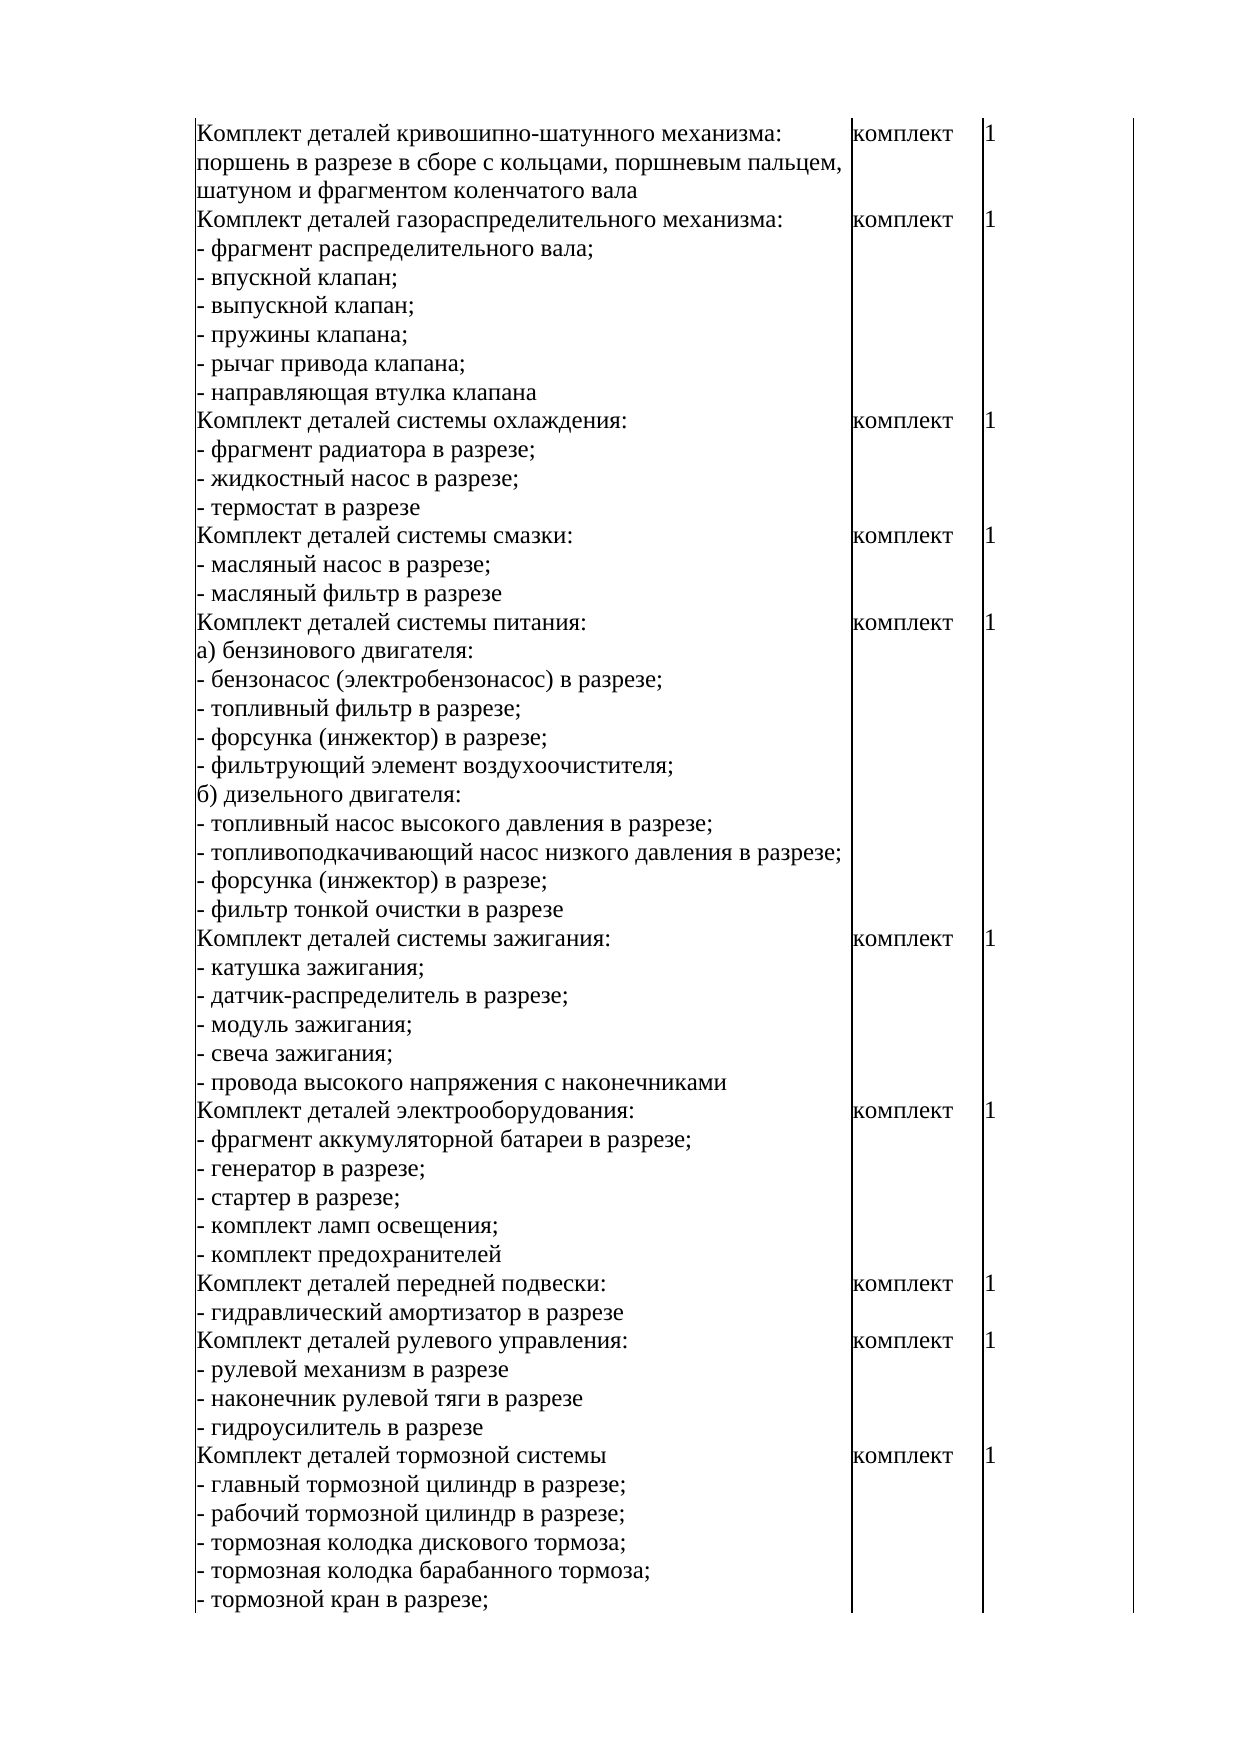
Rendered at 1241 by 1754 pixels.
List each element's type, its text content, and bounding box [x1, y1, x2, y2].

table_cell - тормозная колодка барабанного тормоза; [196, 1556, 851, 1584]
table_cell б) дизельного двигателя: [196, 779, 851, 808]
table_cell 1 [984, 521, 1133, 607]
table_cell - датчик-распределитель в разрезе; [196, 981, 851, 1009]
table_cell - рулевой механизм в разрезе [196, 1354, 851, 1383]
table_cell комплект [853, 521, 982, 607]
table_cell - выпускной клапан; [196, 291, 851, 319]
table_cell комплект [853, 406, 982, 521]
table_cell Комплект деталей электрооборудования: [196, 1096, 851, 1124]
table_cell комплект [853, 1268, 982, 1326]
table_cell Комплект деталей системы охлаждения: [196, 406, 851, 434]
table_cell - направляющая втулка клапана [196, 377, 851, 406]
table_cell Комплект деталей кривошипно-шатунного механизма: [196, 118, 851, 147]
table_cell комплект [853, 1326, 982, 1441]
table_cell комплект [853, 1096, 982, 1268]
table_cell а) бензинового двигателя: [196, 636, 851, 664]
table_cell - гидравлический амортизатор в разрезе [196, 1297, 851, 1326]
table_cell - пружины клапана; [196, 319, 851, 348]
table_cell 1 [984, 1096, 1133, 1268]
table_cell поршень в разрезе в сборе с кольцами, поршневым пальцем, шатуном и фрагментом коленчатого вала [196, 147, 851, 204]
table_cell - топливный насос высокого давления в разрезе; [196, 808, 851, 837]
table_cell Комплект деталей тормозной системы [196, 1441, 851, 1469]
table_cell - тормозной кран в разрезе; [196, 1584, 851, 1613]
table_cell - масляный фильтр в разрезе [196, 578, 851, 607]
table_cell - катушка зажигания; [196, 952, 851, 981]
table_cell - форсунка (инжектор) в разрезе; [196, 722, 851, 751]
table_cell Комплект деталей газораспределительного механизма: [196, 204, 851, 233]
table_cell комплект [853, 923, 982, 1096]
table_cell - топливный фильтр в разрезе; [196, 693, 851, 722]
table_cell Комплект деталей системы питания: [196, 607, 851, 636]
table_cell - фрагмент аккумуляторной батареи в разрезе; [196, 1124, 851, 1153]
table_cell - провода высокого напряжения с наконечниками [196, 1067, 851, 1096]
table_cell 1 [984, 1441, 1133, 1613]
table_cell - стартер в разрезе; [196, 1182, 851, 1211]
table_cell комплект [853, 118, 982, 204]
table_cell - бензонасос (электробензонасос) в разрезе; [196, 664, 851, 693]
table_cell - рычаг привода клапана; [196, 348, 851, 377]
table_cell комплект [853, 204, 982, 406]
table_cell 1 [984, 204, 1133, 406]
table_cell - рабочий тормозной цилиндр в разрезе; [196, 1498, 851, 1527]
table_cell Комплект деталей системы смазки: [196, 521, 851, 549]
table_cell - форсунка (инжектор) в разрезе; [196, 866, 851, 894]
table_cell - гидроусилитель в разрезе [196, 1412, 851, 1441]
table_cell - комплект ламп освещения; [196, 1211, 851, 1239]
table_cell - наконечник рулевой тяги в разрезе [196, 1383, 851, 1412]
table_cell - фрагмент радиатора в разрезе; [196, 434, 851, 463]
table_cell 1 [984, 118, 1133, 204]
table_cell - свеча зажигания; [196, 1038, 851, 1067]
table_cell 1 [984, 1326, 1133, 1441]
table_cell 1 [984, 923, 1133, 1096]
table_cell комплект [853, 607, 982, 923]
table_cell - фильтрующий элемент воздухоочистителя; [196, 751, 851, 779]
table_cell 1 [984, 406, 1133, 521]
table_cell Комплект деталей системы зажигания: [196, 923, 851, 952]
table_cell 1 [984, 1268, 1133, 1326]
table_cell - тормозная колодка дискового тормоза; [196, 1527, 851, 1556]
table_cell 1 [984, 607, 1133, 923]
table_cell комплект [853, 1441, 982, 1613]
table_cell - фрагмент распределительного вала; - впускной клапан; [196, 233, 851, 291]
table_cell - главный тормозной цилиндр в разрезе; [196, 1469, 851, 1498]
table_cell - масляный насос в разрезе; [196, 549, 851, 578]
table_cell - жидкостный насос в разрезе; [196, 463, 851, 492]
table_cell - термостат в разрезе [196, 492, 851, 521]
table_cell - модуль зажигания; [196, 1009, 851, 1038]
table_cell Комплект деталей рулевого управления: [196, 1326, 851, 1354]
table_cell Комплект деталей передней подвески: [196, 1268, 851, 1297]
table_cell - фильтр тонкой очистки в разрезе [196, 894, 851, 923]
table_cell - генератор в разрезе; [196, 1153, 851, 1182]
table_cell - топливоподкачивающий насос низкого давления в разрезе; [196, 837, 851, 866]
table_cell - комплект предохранителей [196, 1239, 851, 1268]
